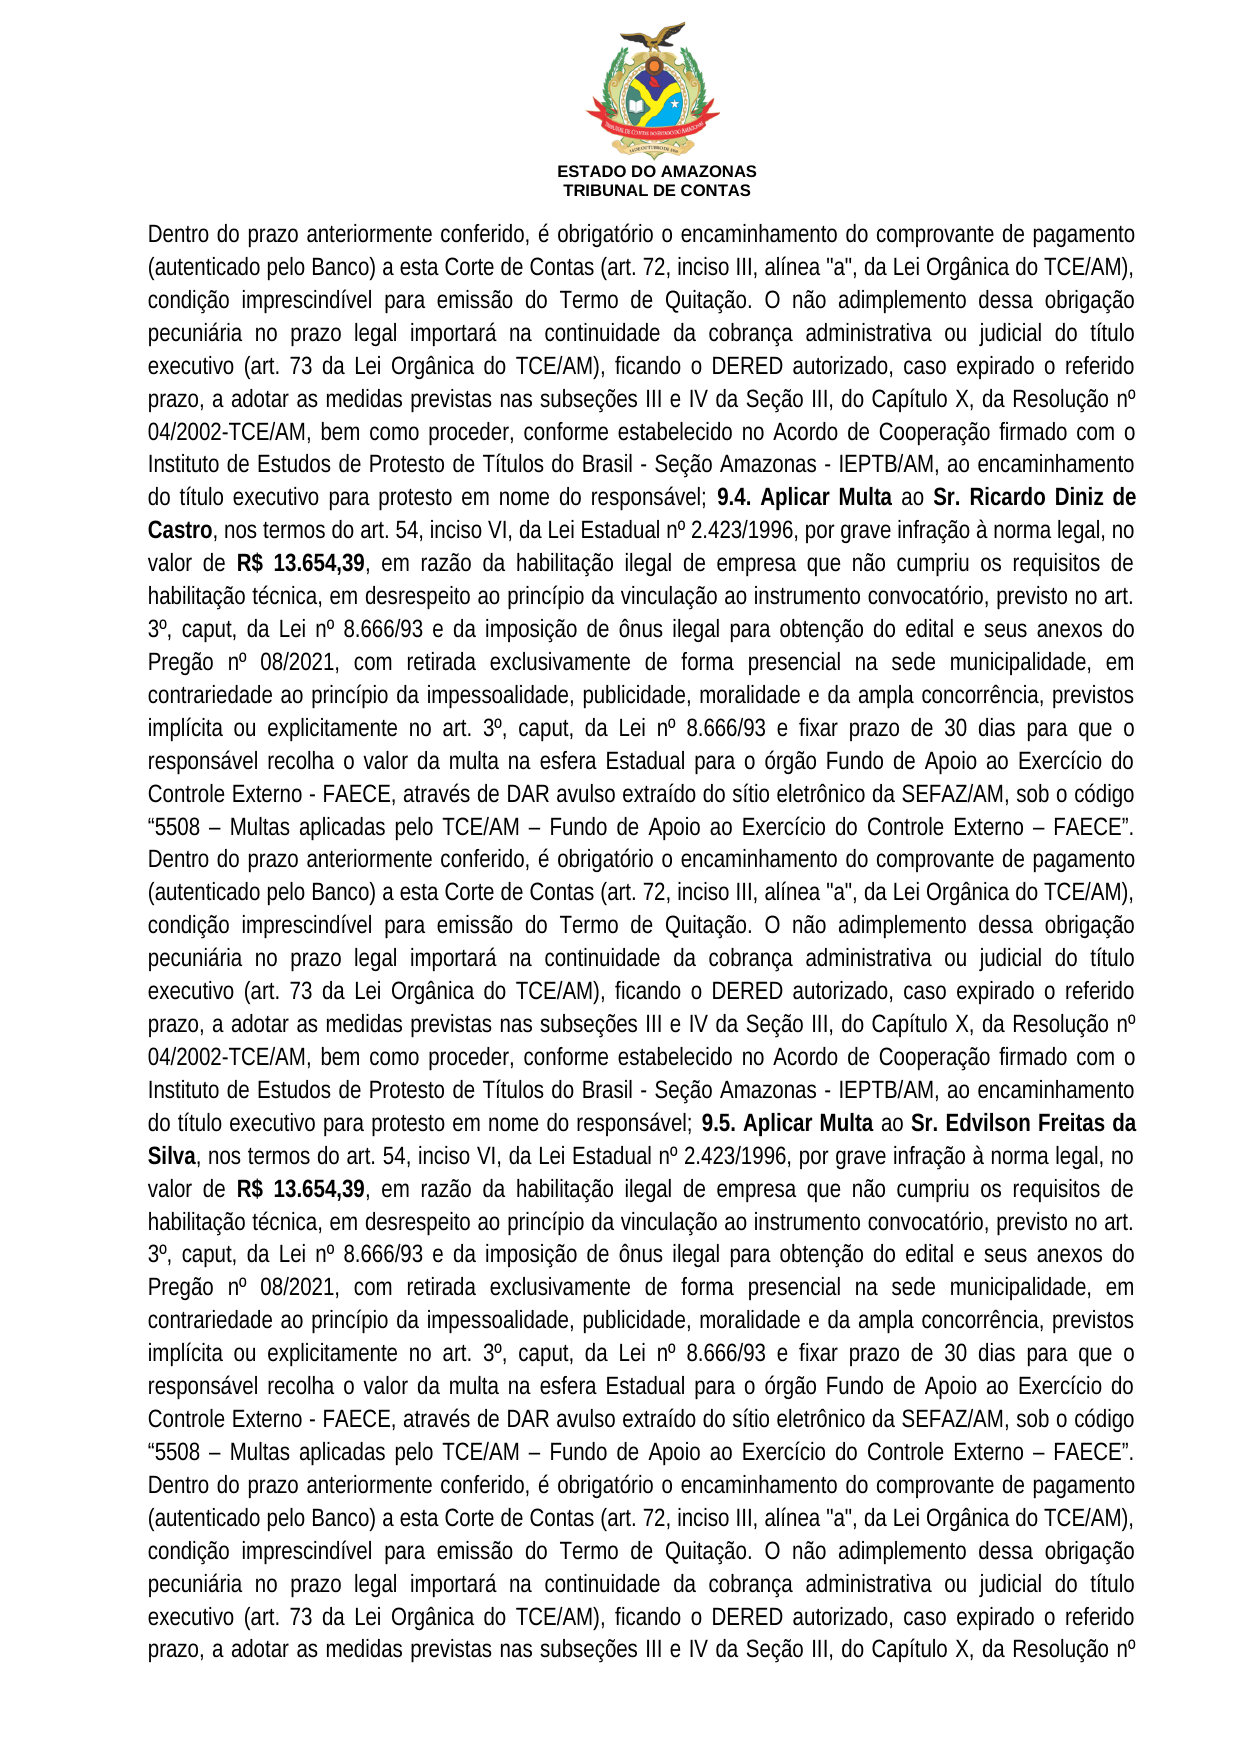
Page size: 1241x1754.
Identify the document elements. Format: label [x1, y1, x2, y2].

text [148, 219, 1137, 1663]
